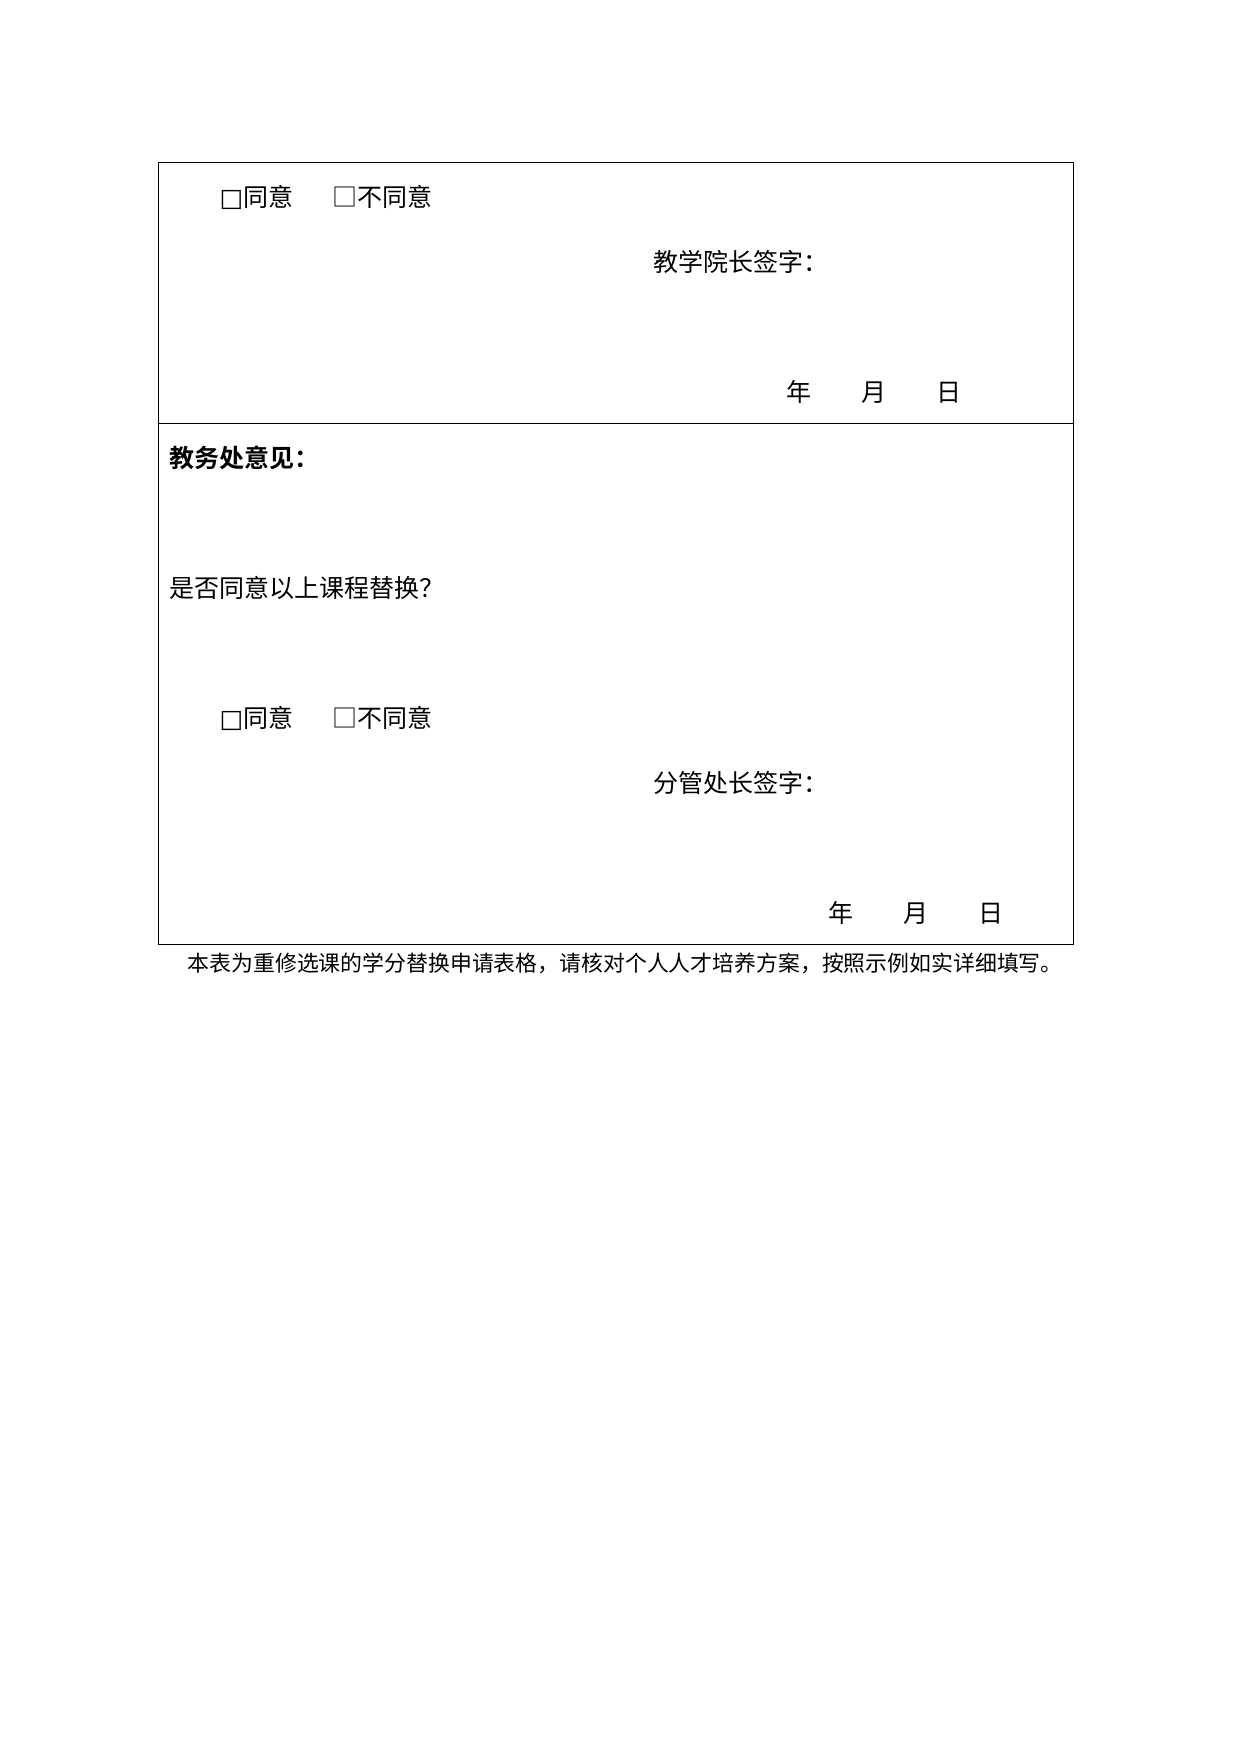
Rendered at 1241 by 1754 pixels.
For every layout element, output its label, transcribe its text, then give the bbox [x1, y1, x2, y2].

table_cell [159, 163, 1073, 423]
text 本表为重修选课的学分替换申请表格，请核对个人人才培养方案，按照示例如实详细填写。 [187, 945, 1053, 978]
table_cell 教务处意见： 是否同意以上课程替换？ □同意 □不同意 分管处长签字： 年 月 日 [159, 424, 1073, 944]
